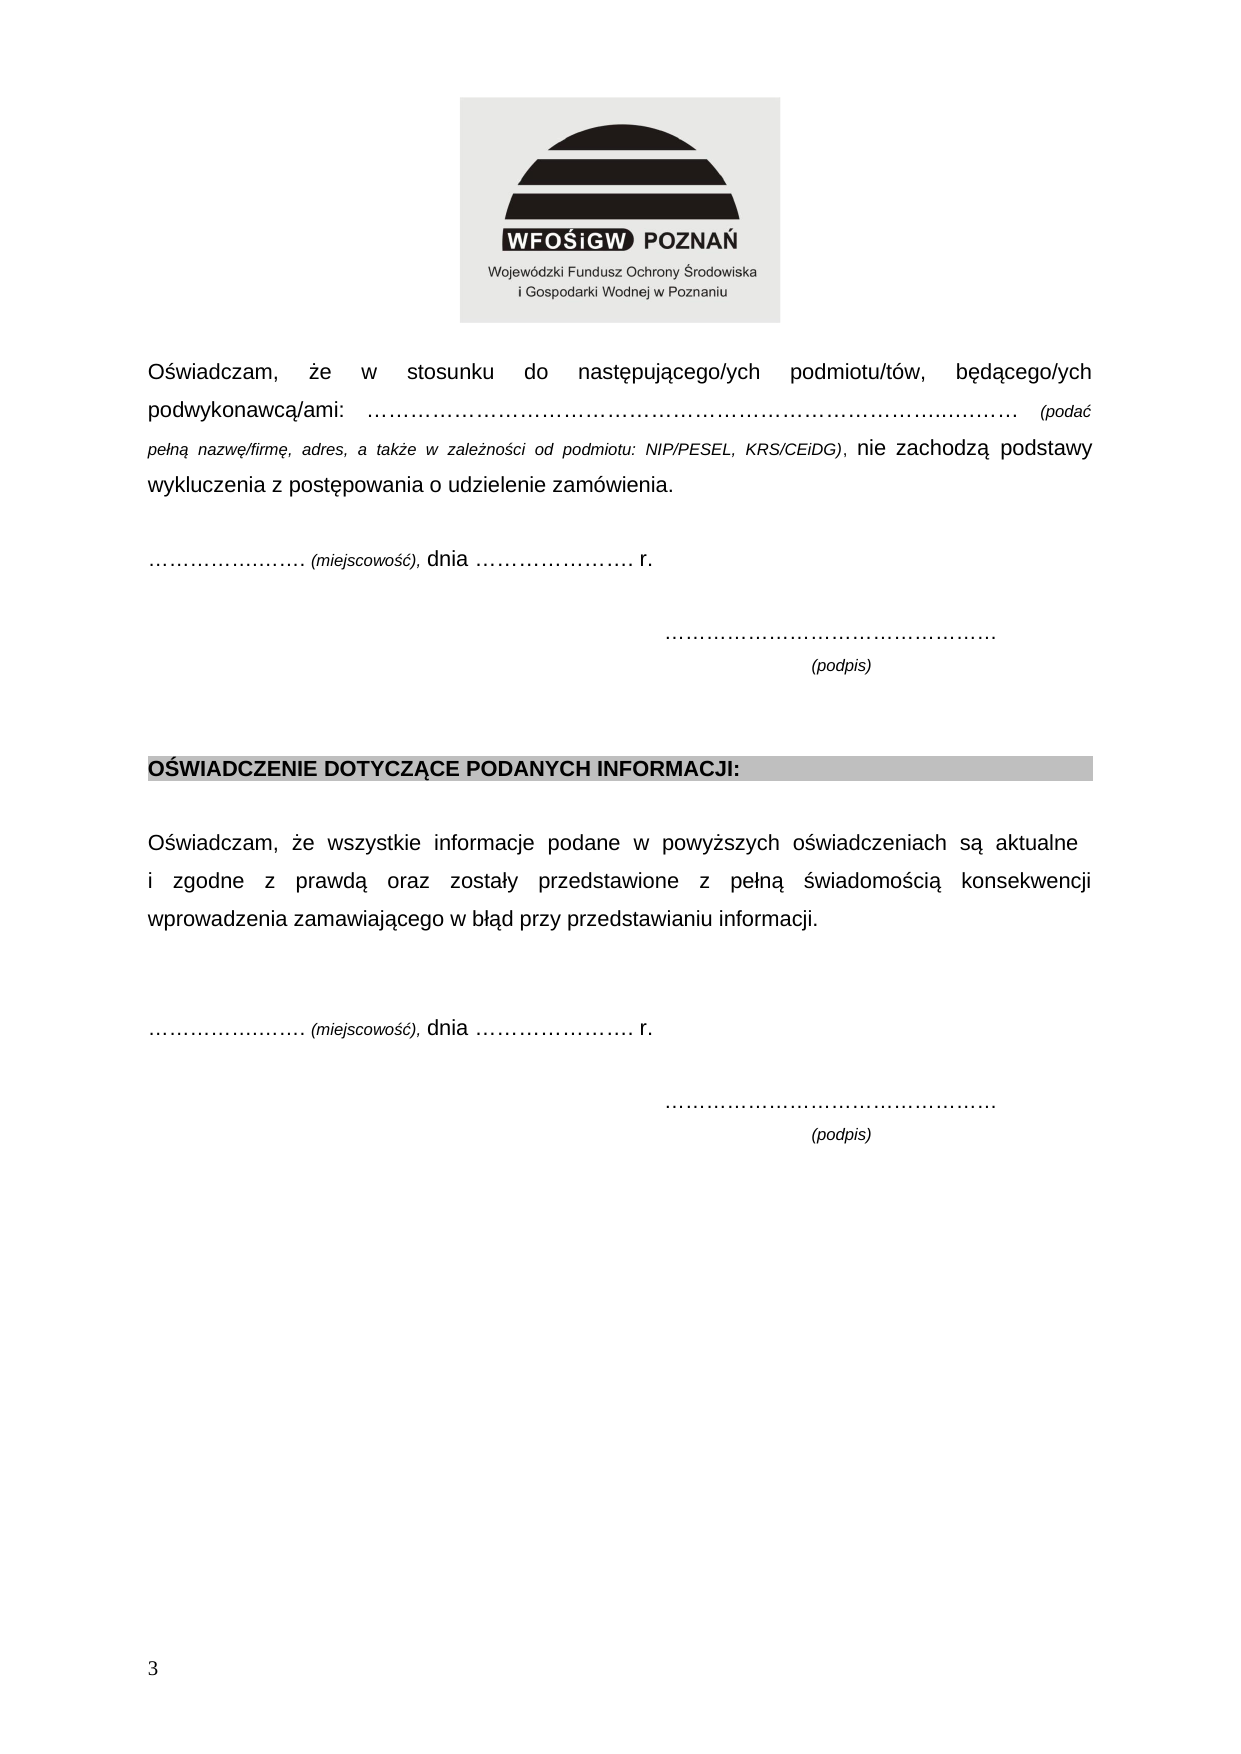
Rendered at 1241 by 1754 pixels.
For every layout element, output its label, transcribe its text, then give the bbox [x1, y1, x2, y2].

text ………………………………………… [148, 620, 1093, 644]
text Oświadczam, że wszystkie informacje podane w powyższych oświadczeniach są aktualne i zgodne z prawdą oraz zostały przedstawione z pełną świadomością konsekwencji wprowadzenia zamawiającego w błąd przy przedstawianiu informacji. [148, 830, 1093, 931]
text (podpis) [738, 656, 1093, 675]
picture [459, 97, 781, 323]
text OŚWIADCZENIE DOTYCZĄCE PODANYCH INFORMACJI: [148, 756, 1093, 781]
text …………….……. (miejscowość), dnia …………………. r. [148, 546, 1093, 571]
text …………….……. (miejscowość), dnia …………………. r. [148, 1015, 1093, 1041]
text (podpis) [738, 1125, 1093, 1144]
text ………………………………………… [148, 1089, 1093, 1113]
text Oświadczam, że w stosunku do następującego/ych podmiotu/tów, będącego/ych podwykonawcą/ami: ……………………………………………………………………..….…… (podać pełną nazwę/firmę, adres, a także w zależności od podmiotu: NIP/PESEL, KRS/CEiDG), nie zachodzą podstawy wykluczenia z postępowania o udzielenie zamówienia. [148, 359, 1093, 497]
